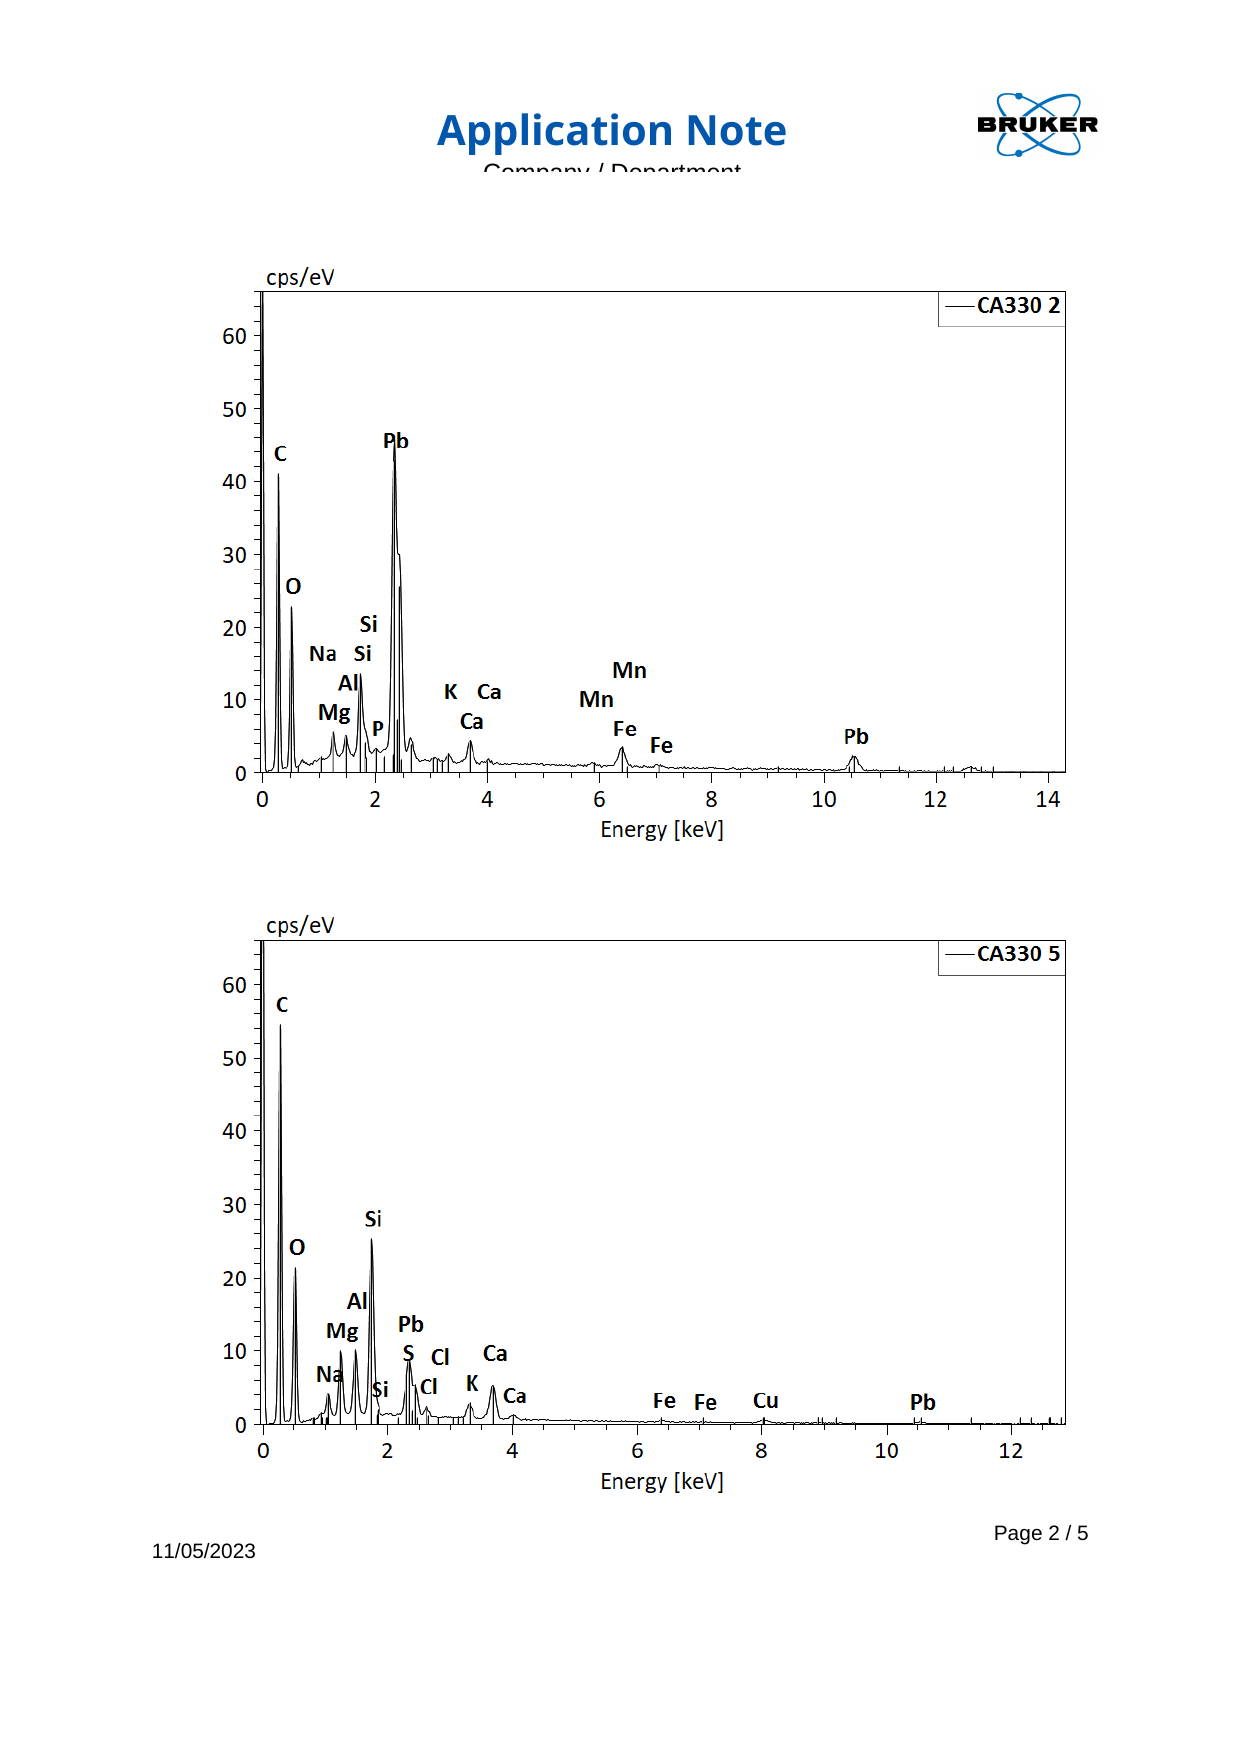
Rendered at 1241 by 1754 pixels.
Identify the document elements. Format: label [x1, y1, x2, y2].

picture [978, 93, 1098, 157]
picture [193, 246, 1079, 852]
picture [193, 894, 1079, 1504]
